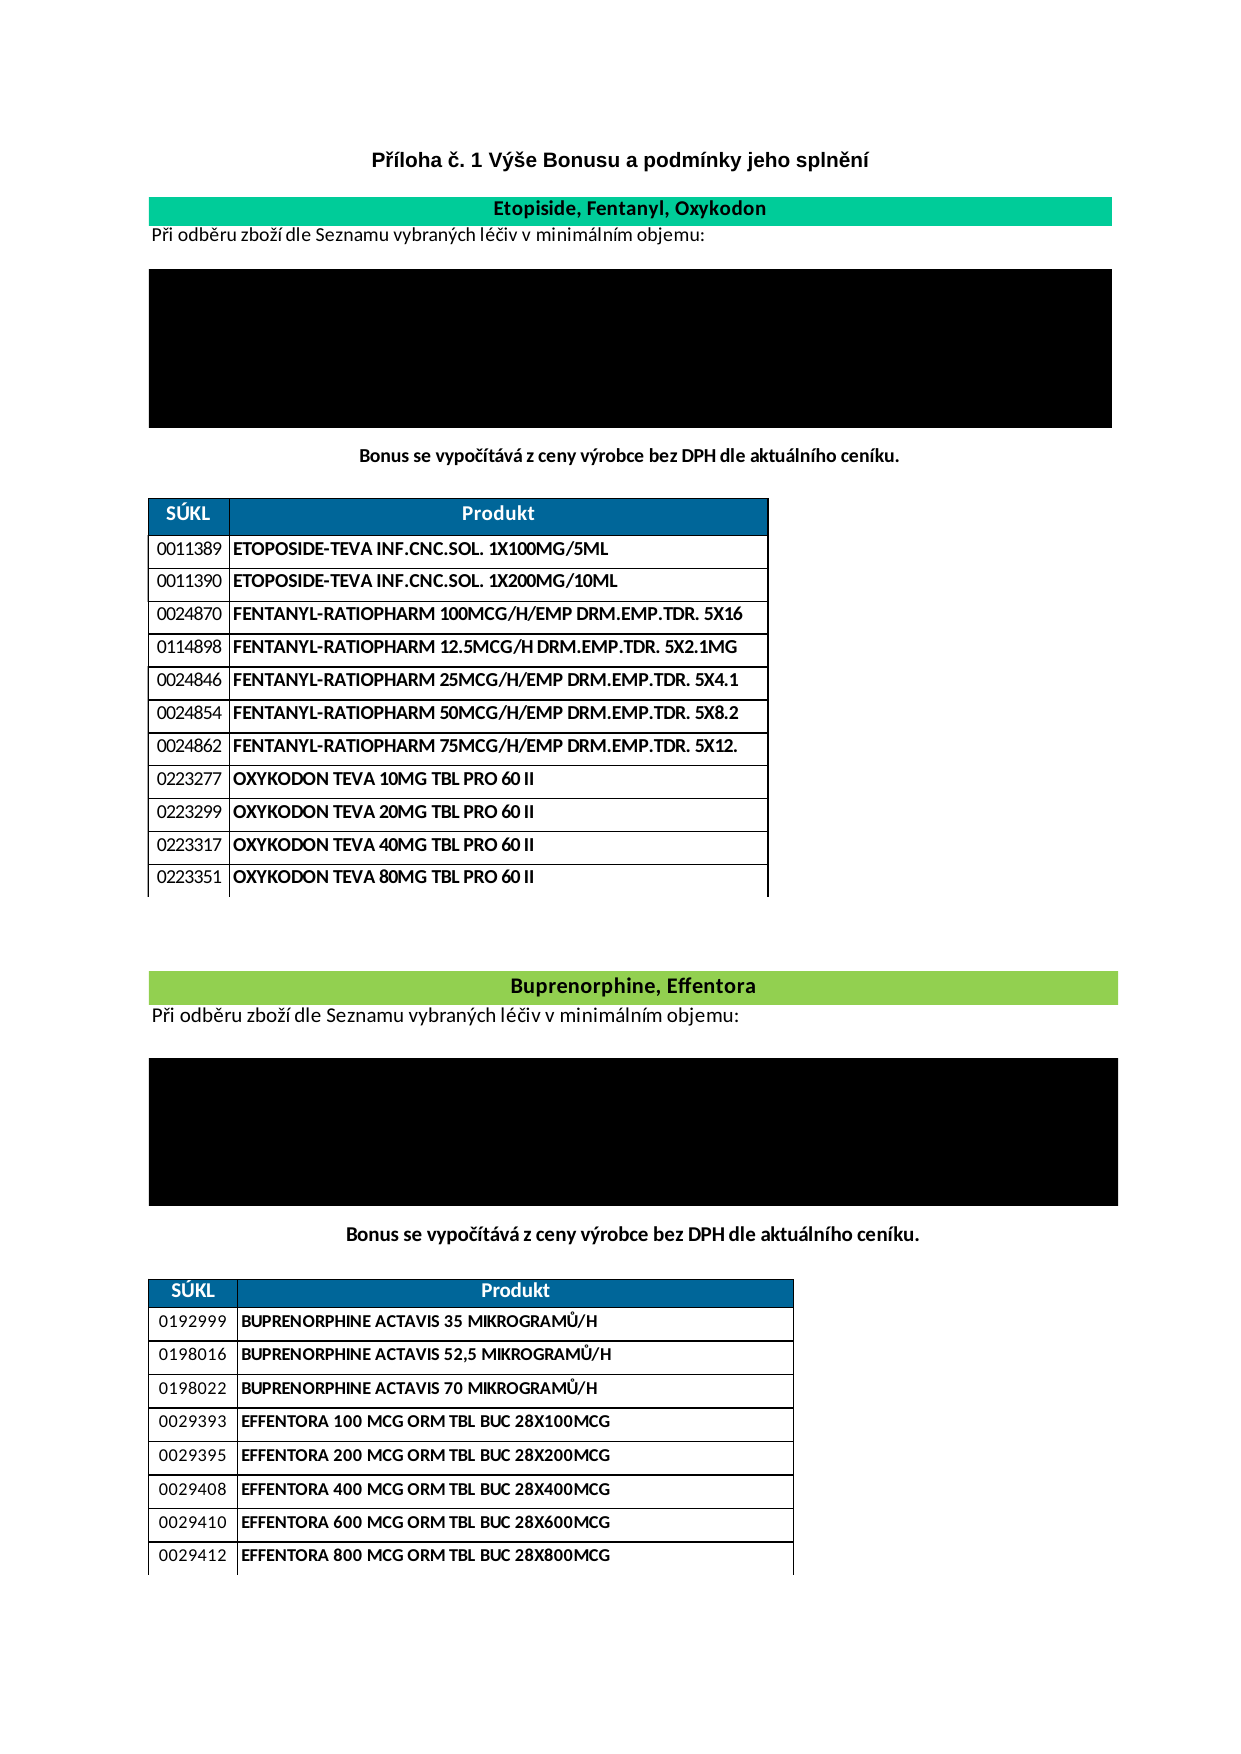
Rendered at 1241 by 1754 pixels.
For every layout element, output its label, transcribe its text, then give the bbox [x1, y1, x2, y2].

text Příloha č. 1 Výše Bonusu a podmínky jeho splnění [148, 148, 1093, 172]
